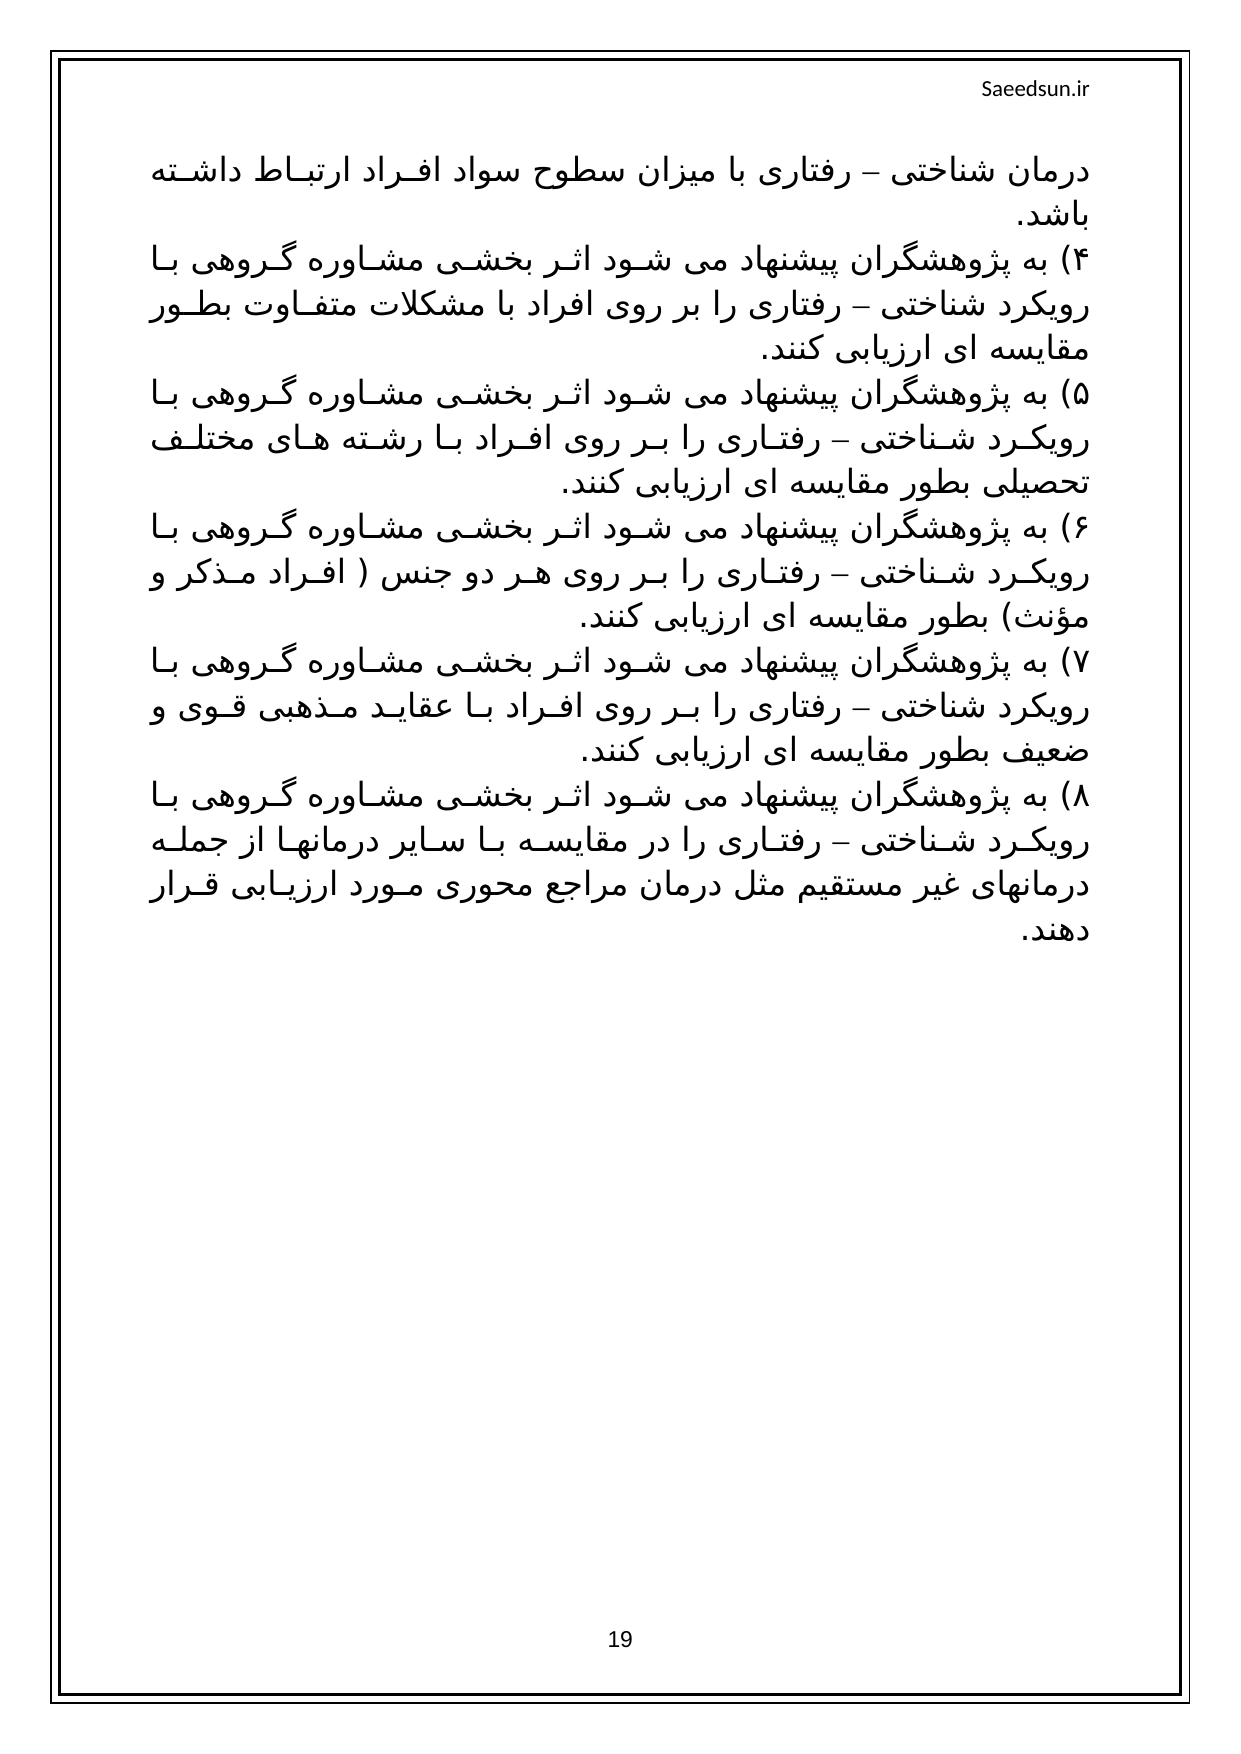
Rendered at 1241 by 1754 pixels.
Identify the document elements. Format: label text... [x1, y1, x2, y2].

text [150, 150, 1090, 234]
text ۵) به پژوهشگران پیشنهاد می شود اثر بخشی مشاوره گروهی با رویکرد شناختی – رفتاری را بر روی افراد با رشته های مختلف تحصیلی بطور مقایسه ای ارزیابی کنند. [150, 373, 1090, 502]
text ۶) به پژوهشگران پیشنهاد می شود اثر بخشی مشاوره گروهی با رویکرد شناختی – رفتاری را بر روی هر دو جنس ( افراد مذکر و مؤنث) بطور مقایسه ای ارزیابی کنند. [150, 507, 1090, 636]
text ۸) به پژوهشگران پیشنهاد می شود اثر بخشی مشاوره گروهی با رویکرد شناختی – رفتاری را در مقایسه با سایر درمانها از جمله درمانهای غیر مستقیم مثل درمان مراجع محوری مورد ارزیابی قرار دهند. [150, 775, 1090, 948]
text ۴) به پژوهشگران پیشنهاد می شود اثر بخشی مشاوره گروهی با رویکرد شناختی – رفتاری را بر روی افراد با مشکلات متفاوت بطور مقایسه ای ارزیابی کنند. [150, 239, 1090, 368]
text ۷) به پژوهشگران پیشنهاد می شود اثر بخشی مشاوره گروهی با رویکرد شناختی – رفتاری را بر روی افراد با عقاید مذهبی قوی و ضعیف بطور مقایسه ای ارزیابی کنند. [150, 641, 1090, 769]
